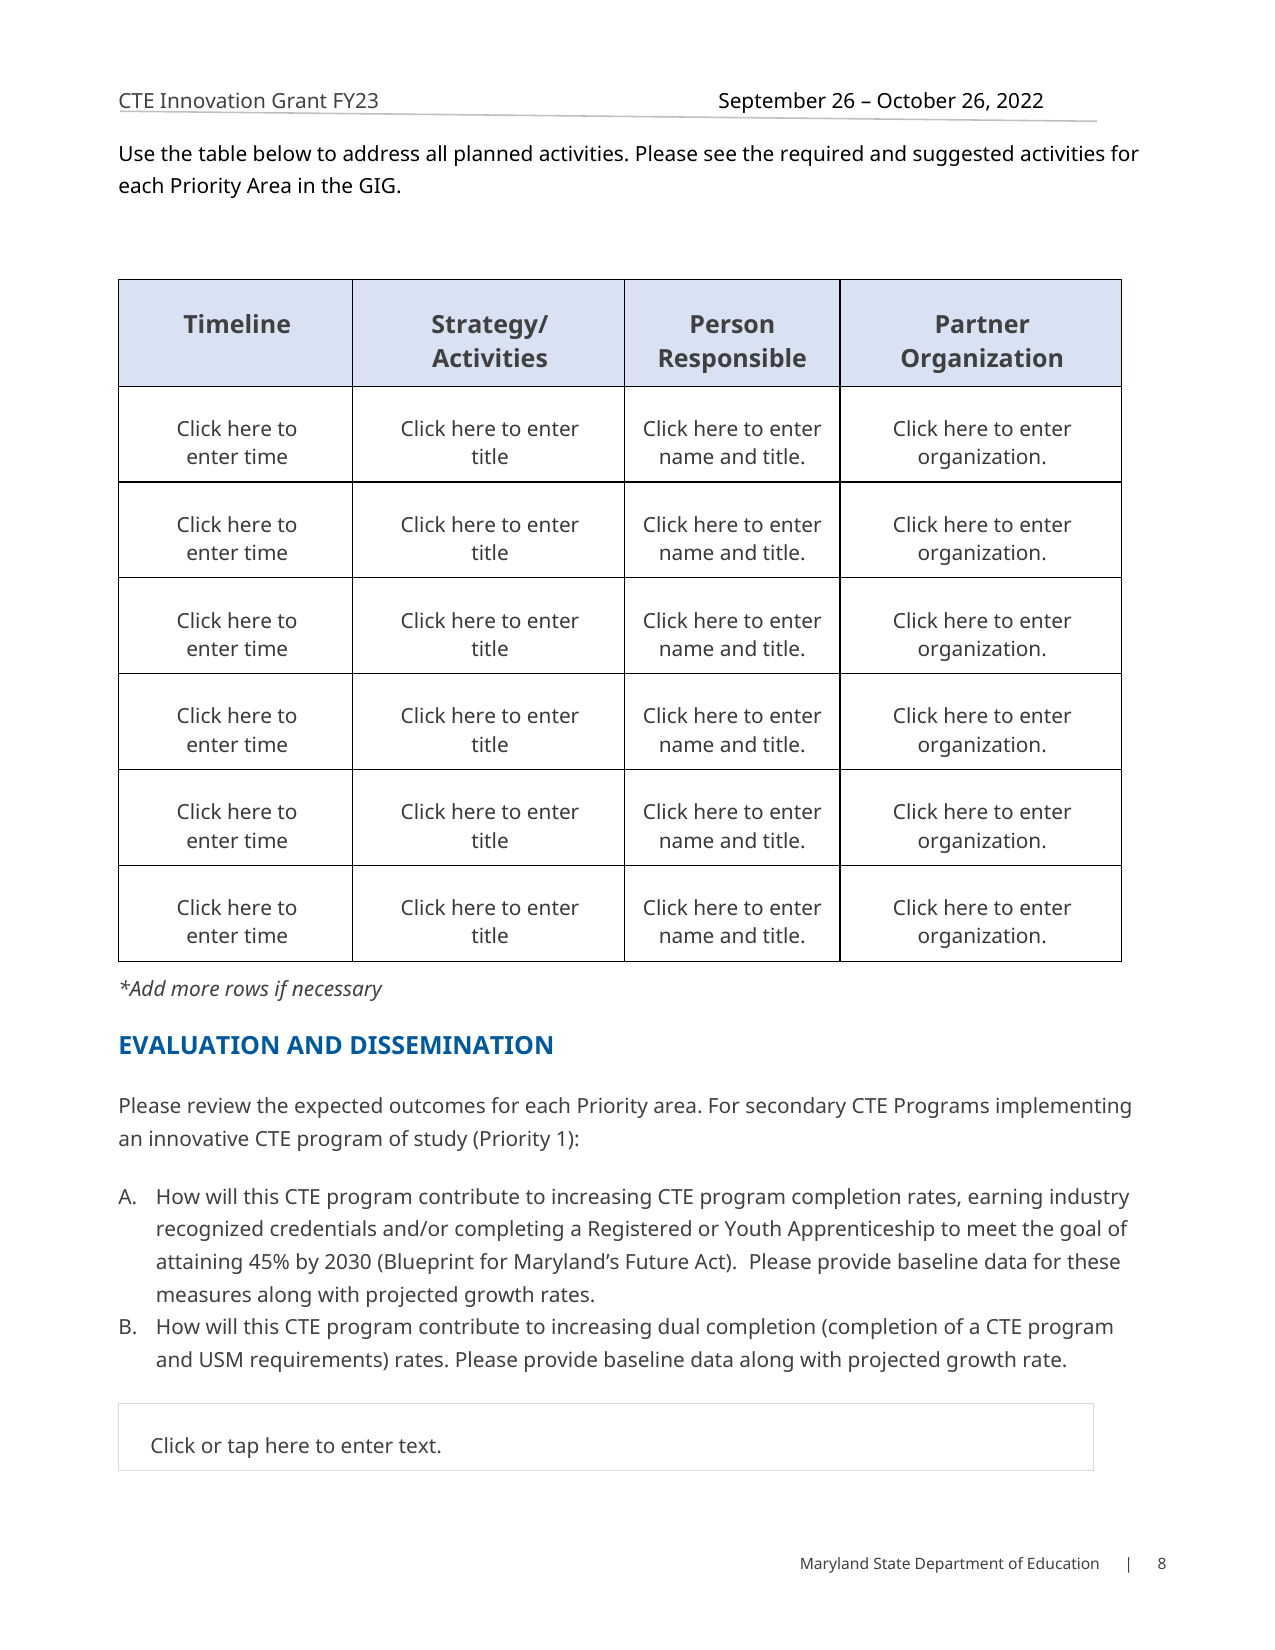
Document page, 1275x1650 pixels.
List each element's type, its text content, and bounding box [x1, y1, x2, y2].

table_cell Click here to enter title [353, 578, 624, 673]
table_cell Click here to enter name and title. [625, 387, 839, 481]
table_cell Click here to enter organization. [841, 387, 1121, 481]
table_header Person Responsible [625, 280, 839, 386]
table_cell Click here to enter name and title. [625, 866, 839, 961]
table_cell Click here to enter title [353, 674, 624, 769]
text *Add more rows if necessary [118, 974, 1157, 1002]
table_header Strategy/Activities [353, 280, 624, 386]
table_cell Click here to enter name and title. [625, 578, 839, 673]
table_header Timeline [119, 280, 352, 386]
table_cell Click here to enter time [119, 866, 352, 961]
table_header Partner Organization [841, 280, 1121, 386]
table_cell Click here to enter time [119, 674, 352, 769]
table_cell Click here to enter name and title. [625, 770, 839, 865]
table_cell Click here to enter title [353, 387, 624, 481]
table_cell Click here to enter organization. [841, 866, 1121, 961]
table_header Click or tap here to enter text. [119, 1404, 1093, 1470]
table_cell Click here to enter name and title. [625, 483, 839, 577]
text Please review the expected outcomes for each Priority area. For secondary CTE Programs implementing an innovative CTE program of study (Priority 1): [118, 1092, 1157, 1153]
table_cell Click here to enter organization. [841, 483, 1121, 577]
table_cell Click here to enter name and title. [625, 674, 839, 769]
table_cell Click here to enter title [353, 866, 624, 961]
table_cell Click here to enter organization. [841, 770, 1121, 865]
table_cell Click here to enter time [119, 483, 352, 577]
table_cell Click here to enter title [353, 770, 624, 865]
table_cell Click here to enter time [119, 770, 352, 865]
list How will this CTE program contribute to increasing CTE program completion rates, earning industry recognized credentials and/or completing a Registered or Youth Apprenticeship to meet the goal of attaining 45% by 2030 (Blueprint for Maryland’s Future Act). Please provide baseline data for these measures along with projected growth rates. [118, 1182, 1157, 1308]
table_cell Click here to enter organization. [841, 674, 1121, 769]
table_cell Click here to enter time [119, 578, 352, 673]
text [118, 139, 1157, 200]
table_cell Click here to enter title [353, 483, 624, 577]
table_cell Click here to enter time [119, 387, 352, 481]
table_cell Click here to enter organization. [841, 578, 1121, 673]
subtitle Evaluation and Dissemination [118, 1027, 1157, 1062]
list How will this CTE program contribute to increasing dual completion (completion of a CTE program and USM requirements) rates. Please provide baseline data along with projected growth rate. [118, 1312, 1157, 1373]
